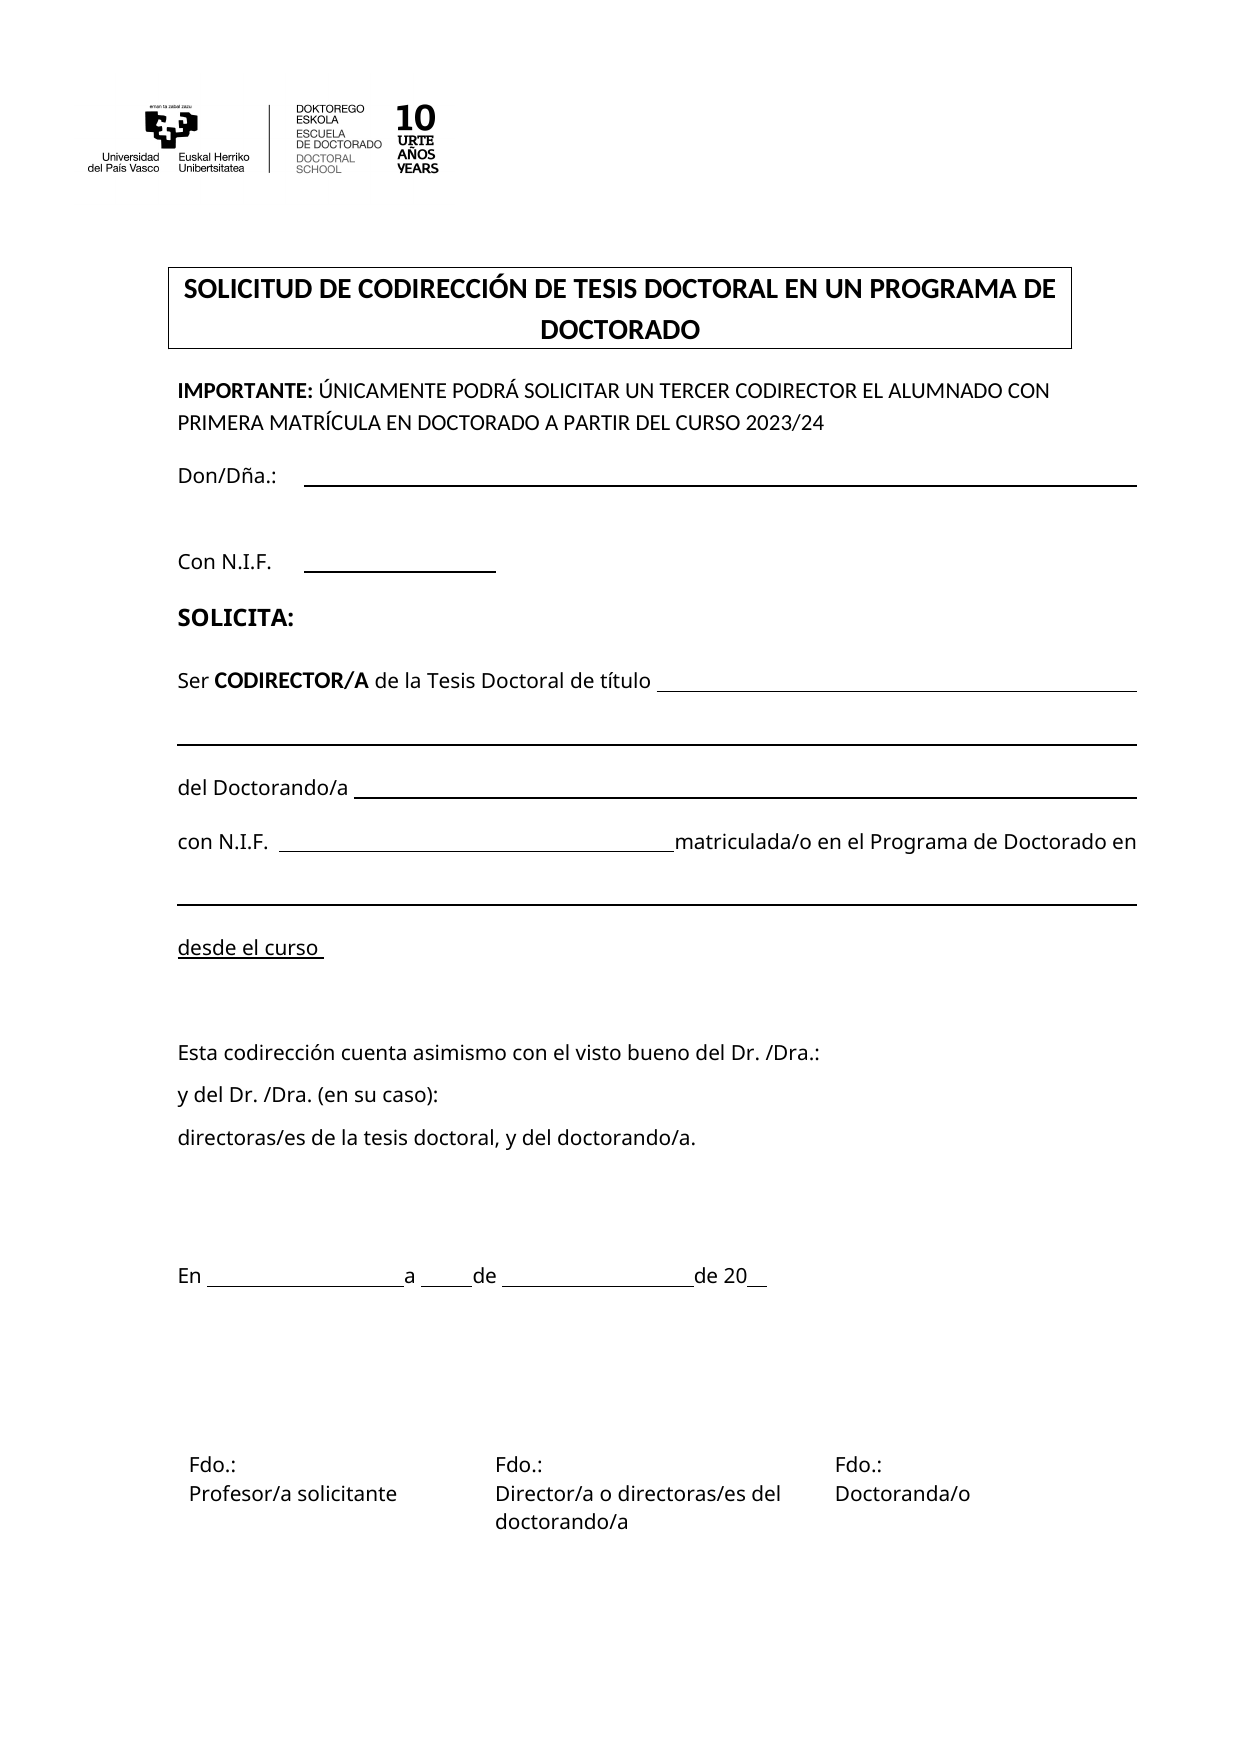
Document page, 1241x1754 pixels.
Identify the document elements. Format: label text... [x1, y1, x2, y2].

text En a de de 20 [177, 1262, 1063, 1290]
picture [73, 73, 456, 205]
text SOLICITUD DE CODIRECCIÓN DE TESIS DOCTORAL EN UN PROGRAMA DE DOCTORADO [169, 268, 1071, 348]
text desde el curso [177, 933, 1063, 962]
text Don/Dña.: [177, 461, 1063, 522]
text SOLICITA: [177, 600, 1063, 633]
text IMPORTANTE: ÚNICAMENTE PODRÁ SOLICITAR UN TERCER CODIRECTOR EL ALUMNADO CON PRIMERA MATRÍCULA EN DOCTORADO A PARTIR DEL CURSO 2023/24 [177, 376, 1063, 436]
text directoras/es de la tesis doctoral, y del doctorando/a. [177, 1123, 1063, 1194]
text con N.I.F. matriculada/o en el Programa de Doctorado en [177, 827, 1063, 855]
text y del Dr. /Dra. (en su caso): [177, 1080, 1063, 1109]
table_header Fdo.: Doctoranda/o [823, 1422, 1148, 1621]
text Ser CODIRECTOR/A de la Tesis Doctoral de título [177, 666, 1063, 695]
table_header Fdo.: Director/a o directoras/es del doctorando/a [484, 1422, 823, 1621]
text Esta codirección cuenta asimismo con el visto bueno del Dr. /Dra.: [177, 1038, 1063, 1066]
text del Doctorando/a [177, 773, 1063, 802]
text Con N.I.F. [177, 547, 1063, 575]
table_header Fdo.: Profesor/a solicitante [177, 1422, 484, 1621]
